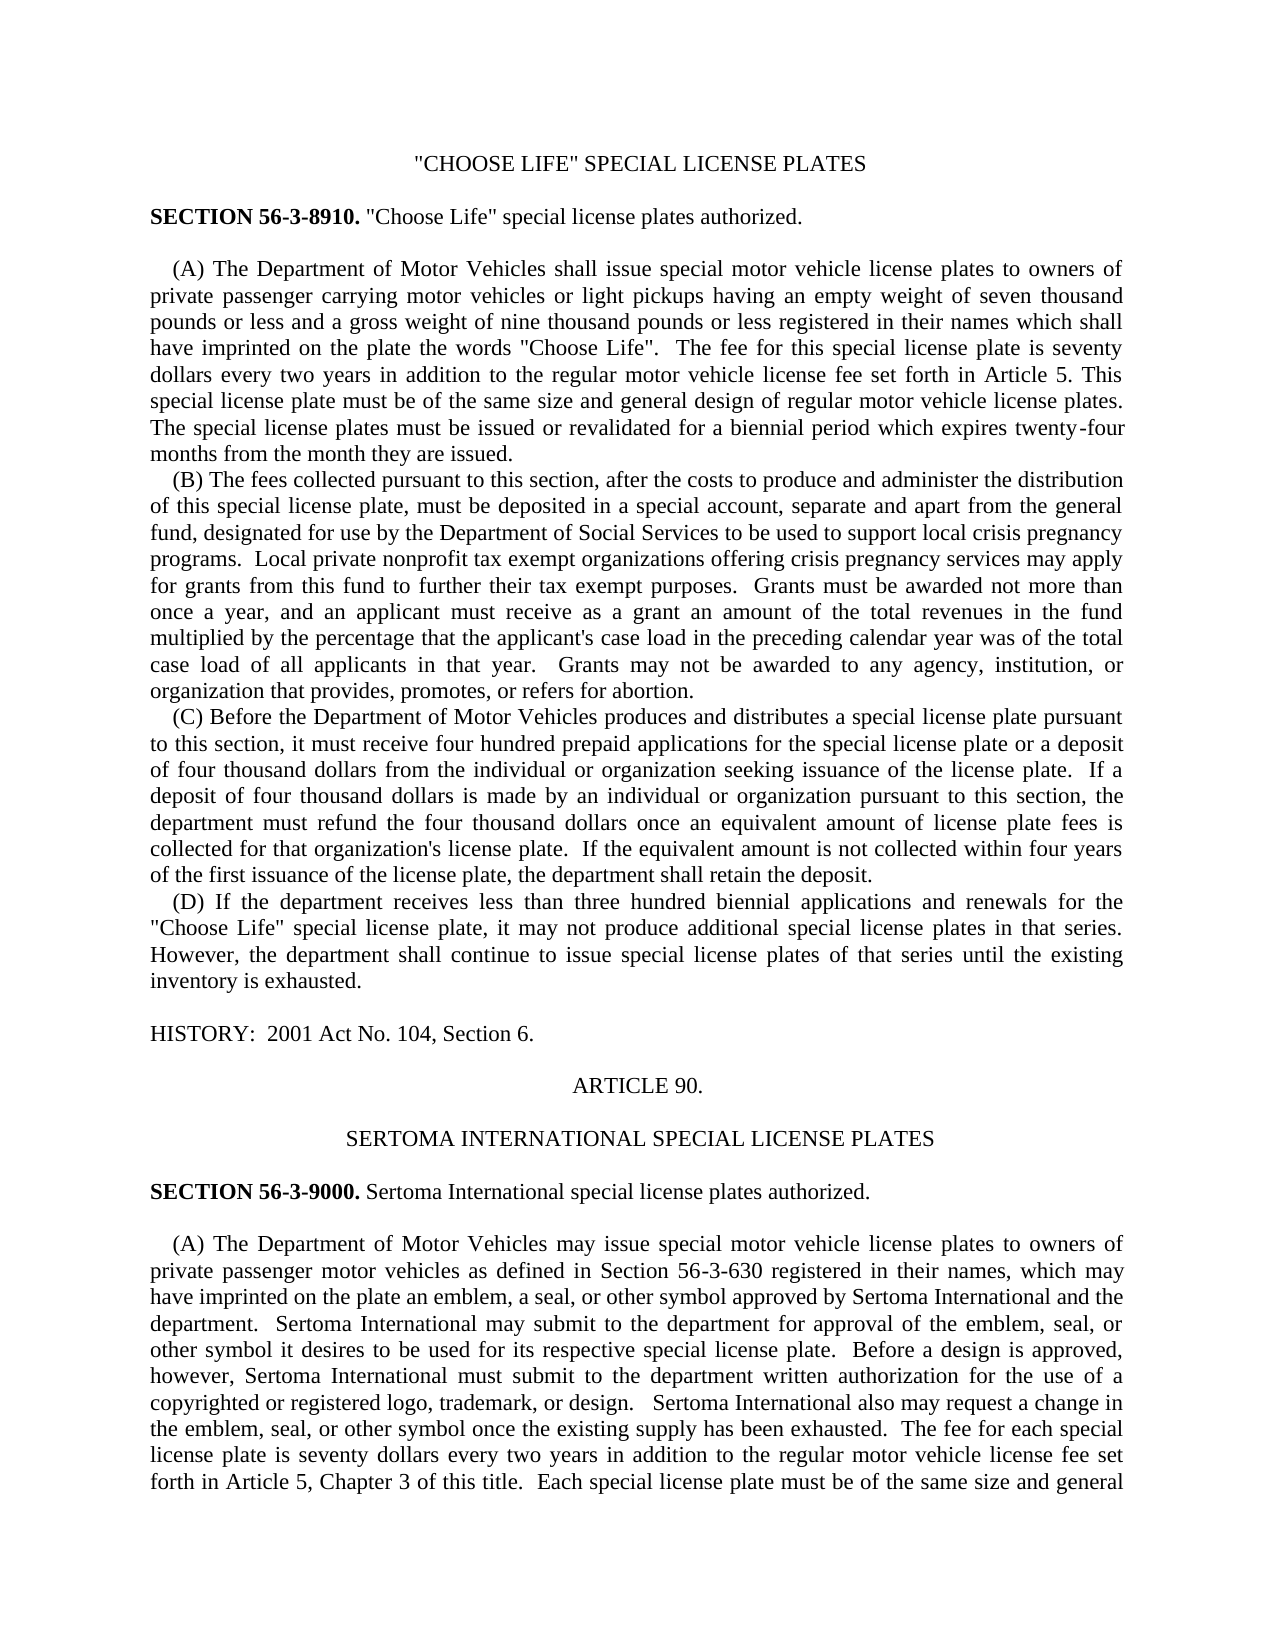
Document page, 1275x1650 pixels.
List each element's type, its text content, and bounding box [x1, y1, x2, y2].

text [150, 1231, 1125, 1494]
text ARTICLE 90. [150, 1072, 1125, 1099]
text SECTION 56-3-8910. "Choose Life" special license plates authorized. [150, 203, 1125, 229]
text HISTORY: 2001 Act No. 104, Section 6. [150, 1020, 1125, 1046]
text (B) The fees collected pursuant to this section, after the costs to produce and administer the distribution of this special license plate, must be deposited in a special account, separate and apart from the general fund, designated for use by the Department of Social Services to be used to support local crisis pregnancy programs. Local private nonprofit tax exempt organizations offering crisis pregnancy services may apply for grants from this fund to further their tax exempt purposes. Grants must be awarded not more than once a year, and an applicant must receive as a grant an amount of the total revenues in the fund multiplied by the percentage that the applicant's case load in the preceding calendar year was of the total case load of all applicants in that year. Grants may not be awarded to any agency, institution, or organization that provides, promotes, or refers for abortion. [150, 466, 1125, 703]
text (A) The Department of Motor Vehicles shall issue special motor vehicle license plates to owners of private passenger carrying motor vehicles or light pickups having an empty weight of seven thousand pounds or less and a gross weight of nine thousand pounds or less registered in their names which shall have imprinted on the plate the words "Choose Life". The fee for this special license plate is seventy dollars every two years in addition to the regular motor vehicle license fee set forth in Article 5. This special license plate must be of the same size and general design of regular motor vehicle license plates. The special license plates must be issued or revalidated for a biennial period which expires twenty-four months from the month they are issued. [150, 255, 1125, 466]
text "CHOOSE LIFE" SPECIAL LICENSE PLATES [150, 150, 1125, 176]
text (C) Before the Department of Motor Vehicles produces and distributes a special license plate pursuant to this section, it must receive four hundred prepaid applications for the special license plate or a deposit of four thousand dollars from the individual or organization seeking issuance of the license plate. If a deposit of four thousand dollars is made by an individual or organization pursuant to this section, the department must refund the four thousand dollars once an equivalent amount of license plate fees is collected for that organization's license plate. If the equivalent amount is not collected within four years of the first issuance of the license plate, the department shall retain the deposit. [150, 703, 1125, 888]
text SERTOMA INTERNATIONAL SPECIAL LICENSE PLATES [150, 1125, 1125, 1151]
text (D) If the department receives less than three hundred biennial applications and renewals for the "Choose Life" special license plate, it may not produce additional special license plates in that series. However, the department shall continue to issue special license plates of that series until the existing inventory is exhausted. [150, 888, 1125, 993]
text SECTION 56-3-9000. Sertoma International special license plates authorized. [150, 1178, 1125, 1204]
